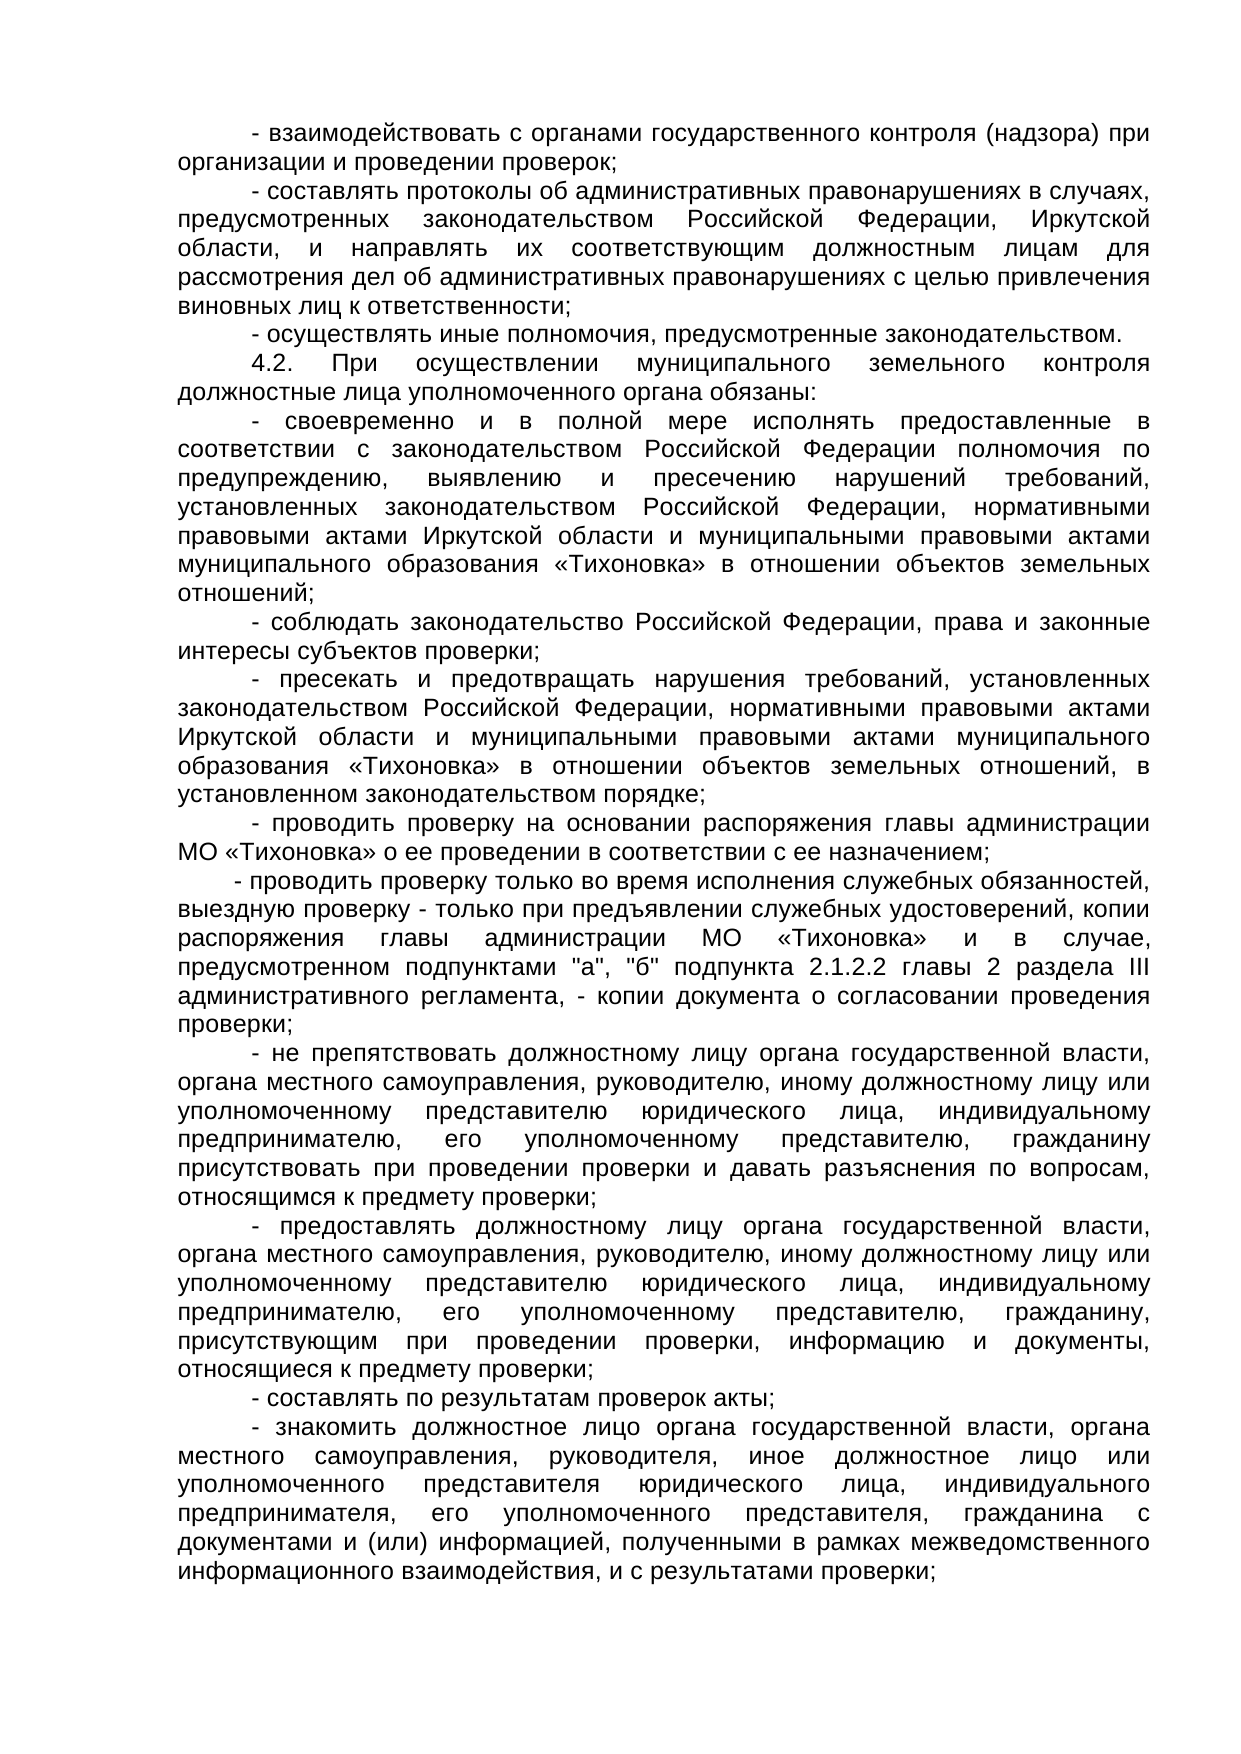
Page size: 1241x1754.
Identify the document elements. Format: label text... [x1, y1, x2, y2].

text - своевременно и в полной мере исполнять предоставленные в соответствии с законодательством Российской Федерации полномочия по предупреждению, выявлению и пресечению нарушений требований, установленных законодательством Российской Федерации, нормативными правовыми актами Иркутской области и муниципальными правовыми актами муниципального образования «Тихоновка» в отношении объектов земельных отношений; [177, 406, 1152, 607]
text 4.2. При осуществлении муниципального земельного контроля должностные лица уполномоченного органа обязаны: [177, 348, 1152, 406]
text - предоставлять должностному лицу органа государственной власти, органа местного самоуправления, руководителю, иному должностному лицу или уполномоченному представителю юридического лица, индивидуальному предпринимателю, его уполномоченному представителю, гражданину, присутствующим при проведении проверки, информацию и документы, относящиеся к предмету проверки; [177, 1211, 1152, 1383]
text - составлять по результатам проверок акты; [177, 1383, 1152, 1412]
text - пресекать и предотвращать нарушения требований, установленных законодательством Российской Федерации, нормативными правовыми актами Иркутской области и муниципальными правовыми актами муниципального образования «Тихоновка» в отношении объектов земельных отношений, в установленном законодательством порядке; [177, 664, 1152, 808]
text - взаимодействовать с органами государственного контроля (надзора) при организации и проведении проверок; [177, 118, 1152, 176]
text - знакомить должностное лицо органа государственной власти, органа местного самоуправления, руководителя, иное должностное лицо или уполномоченного представителя юридического лица, индивидуального предпринимателя, его уполномоченного представителя, гражданина с документами и (или) информацией, полученными в рамках межведомственного информационного взаимодействия, и с результатами проверки; [177, 1412, 1152, 1584]
text - проводить проверку на основании распоряжения главы администрации МО «Тихоновка» о ее проведении в соответствии с ее назначением; [177, 808, 1152, 866]
text - соблюдать законодательство Российской Федерации, права и законные интересы субъектов проверки; [177, 607, 1152, 664]
text - не препятствовать должностному лицу органа государственной власти, органа местного самоуправления, руководителю, иному должностному лицу или уполномоченному представителю юридического лица, индивидуальному предпринимателю, его уполномоченному представителю, гражданину присутствовать при проведении проверки и давать разъяснения по вопросам, относящимся к предмету проверки; [177, 1038, 1152, 1211]
text - осуществлять иные полномочия, предусмотренные законодательством. [177, 319, 1152, 348]
text - составлять протоколы об административных правонарушениях в случаях, предусмотренных законодательством Российской Федерации, Иркутской области, и направлять их соответствующим должностным лицам для рассмотрения дел об административных правонарушениях с целью привлечения виновных лиц к ответственности; [177, 176, 1152, 319]
text - проводить проверку только во время исполнения служебных обязанностей, выездную проверку - только при предъявлении служебных удостоверений, копии распоряжения главы администрации МО «Тихоновка» и в случае, предусмотренном подпунктами "а", "б" подпункта 2.1.2.2 главы 2 раздела III административного регламента, - копии документа о согласовании проведения проверки; [177, 866, 1152, 1038]
